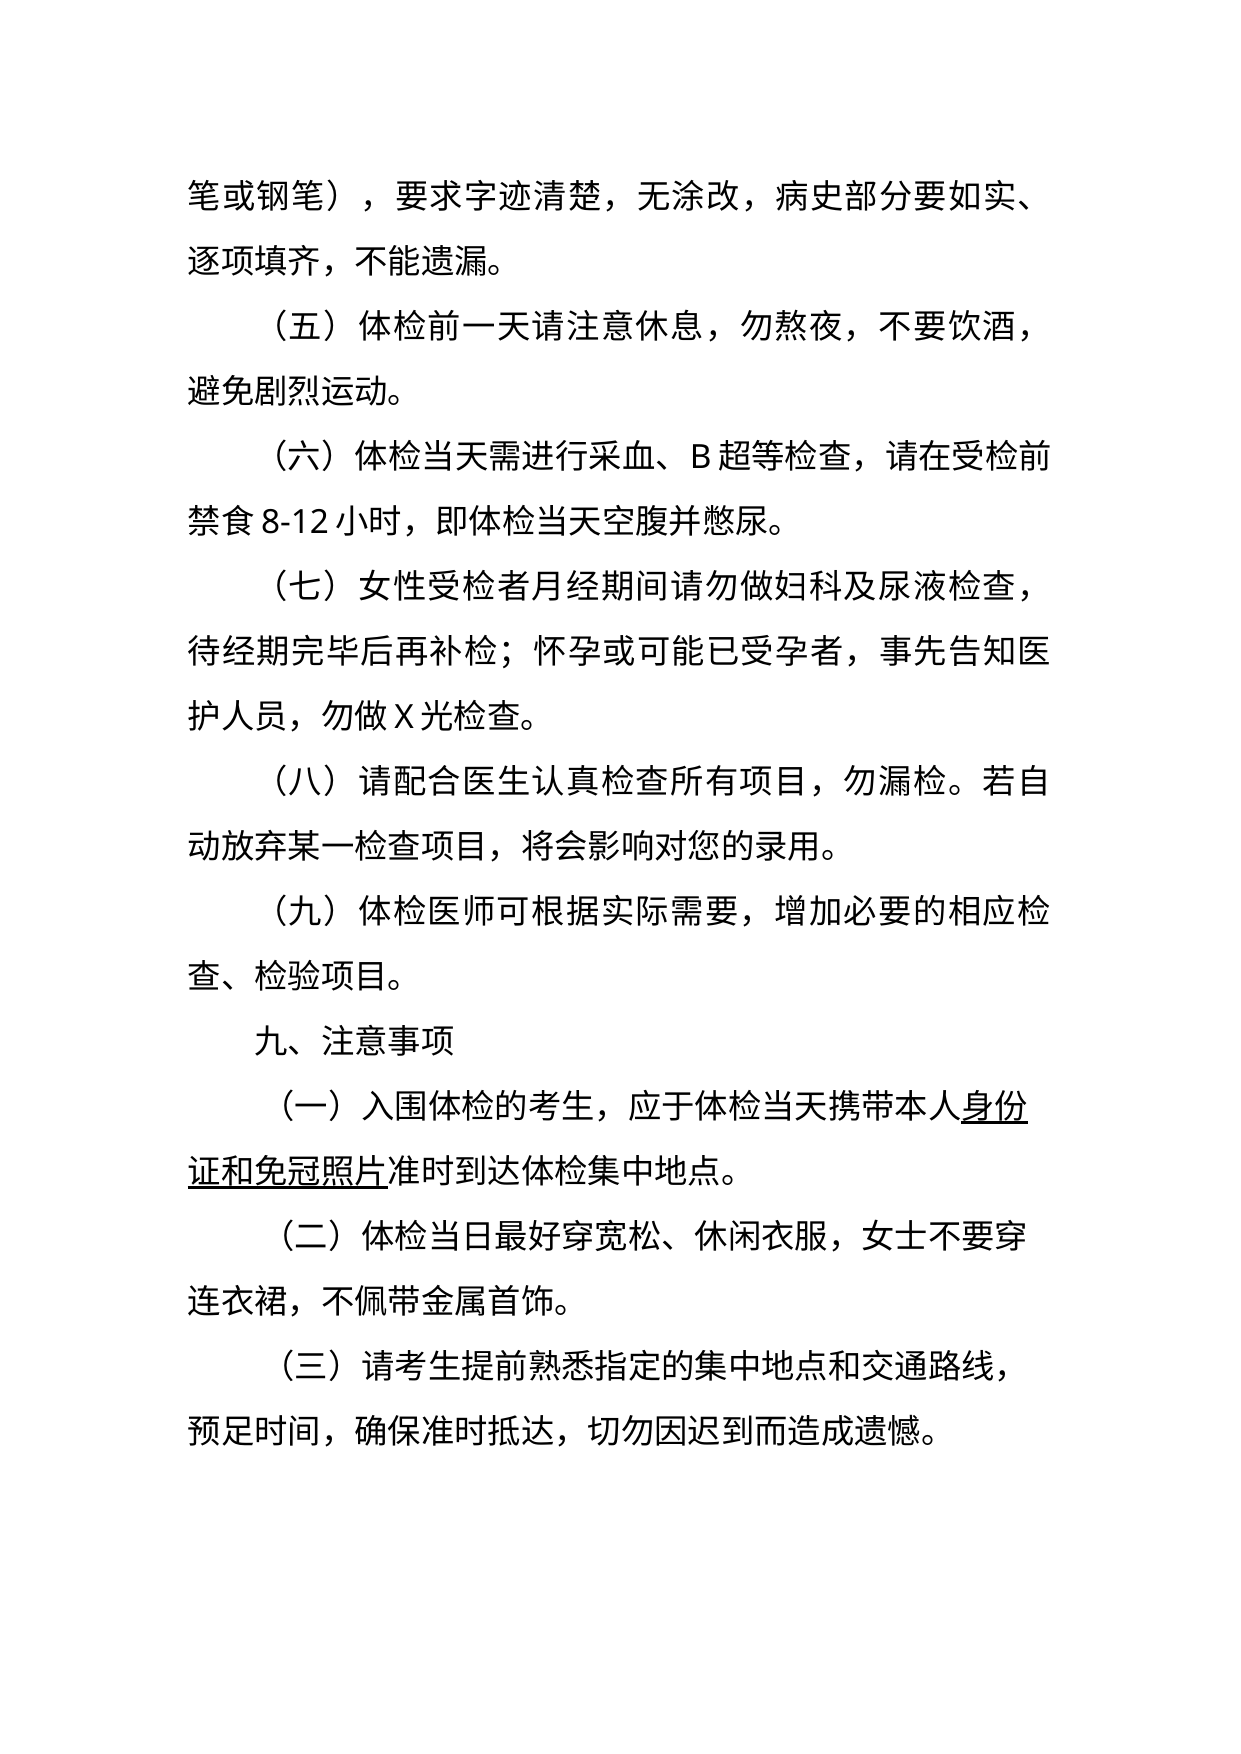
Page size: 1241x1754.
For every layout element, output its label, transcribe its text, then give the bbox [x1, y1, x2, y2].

text （六）体检当天需进行采血、B超等检查，请在受检前禁食8-12小时，即体检当天空腹并憋尿。 [187, 422, 1053, 552]
text （七）女性受检者月经期间请勿做妇科及尿液检查，待经期完毕后再补检；怀孕或可能已受孕者，事先告知医护人员，勿做X光检查。 [187, 552, 1053, 747]
text （一）入围体检的考生，应于体检当天携带本人身份证和免冠照片准时到达体检集中地点。 [187, 1072, 1053, 1202]
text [187, 162, 1053, 292]
text （三）请考生提前熟悉指定的集中地点和交通路线，预足时间，确保准时抵达，切勿因迟到而造成遗憾。 [187, 1332, 1053, 1462]
text （二）体检当日最好穿宽松、休闲衣服，女士不要穿连衣裙，不佩带金属首饰。 [187, 1202, 1053, 1332]
text （九）体检医师可根据实际需要，增加必要的相应检查、检验项目。 [187, 877, 1053, 1007]
text 九、注意事项 [187, 1007, 1053, 1072]
text （五）体检前一天请注意休息，勿熬夜，不要饮酒，避免剧烈运动。 [187, 292, 1053, 422]
text （八）请配合医生认真检查所有项目，勿漏检。若自动放弃某一检查项目，将会影响对您的录用。 [187, 747, 1053, 877]
